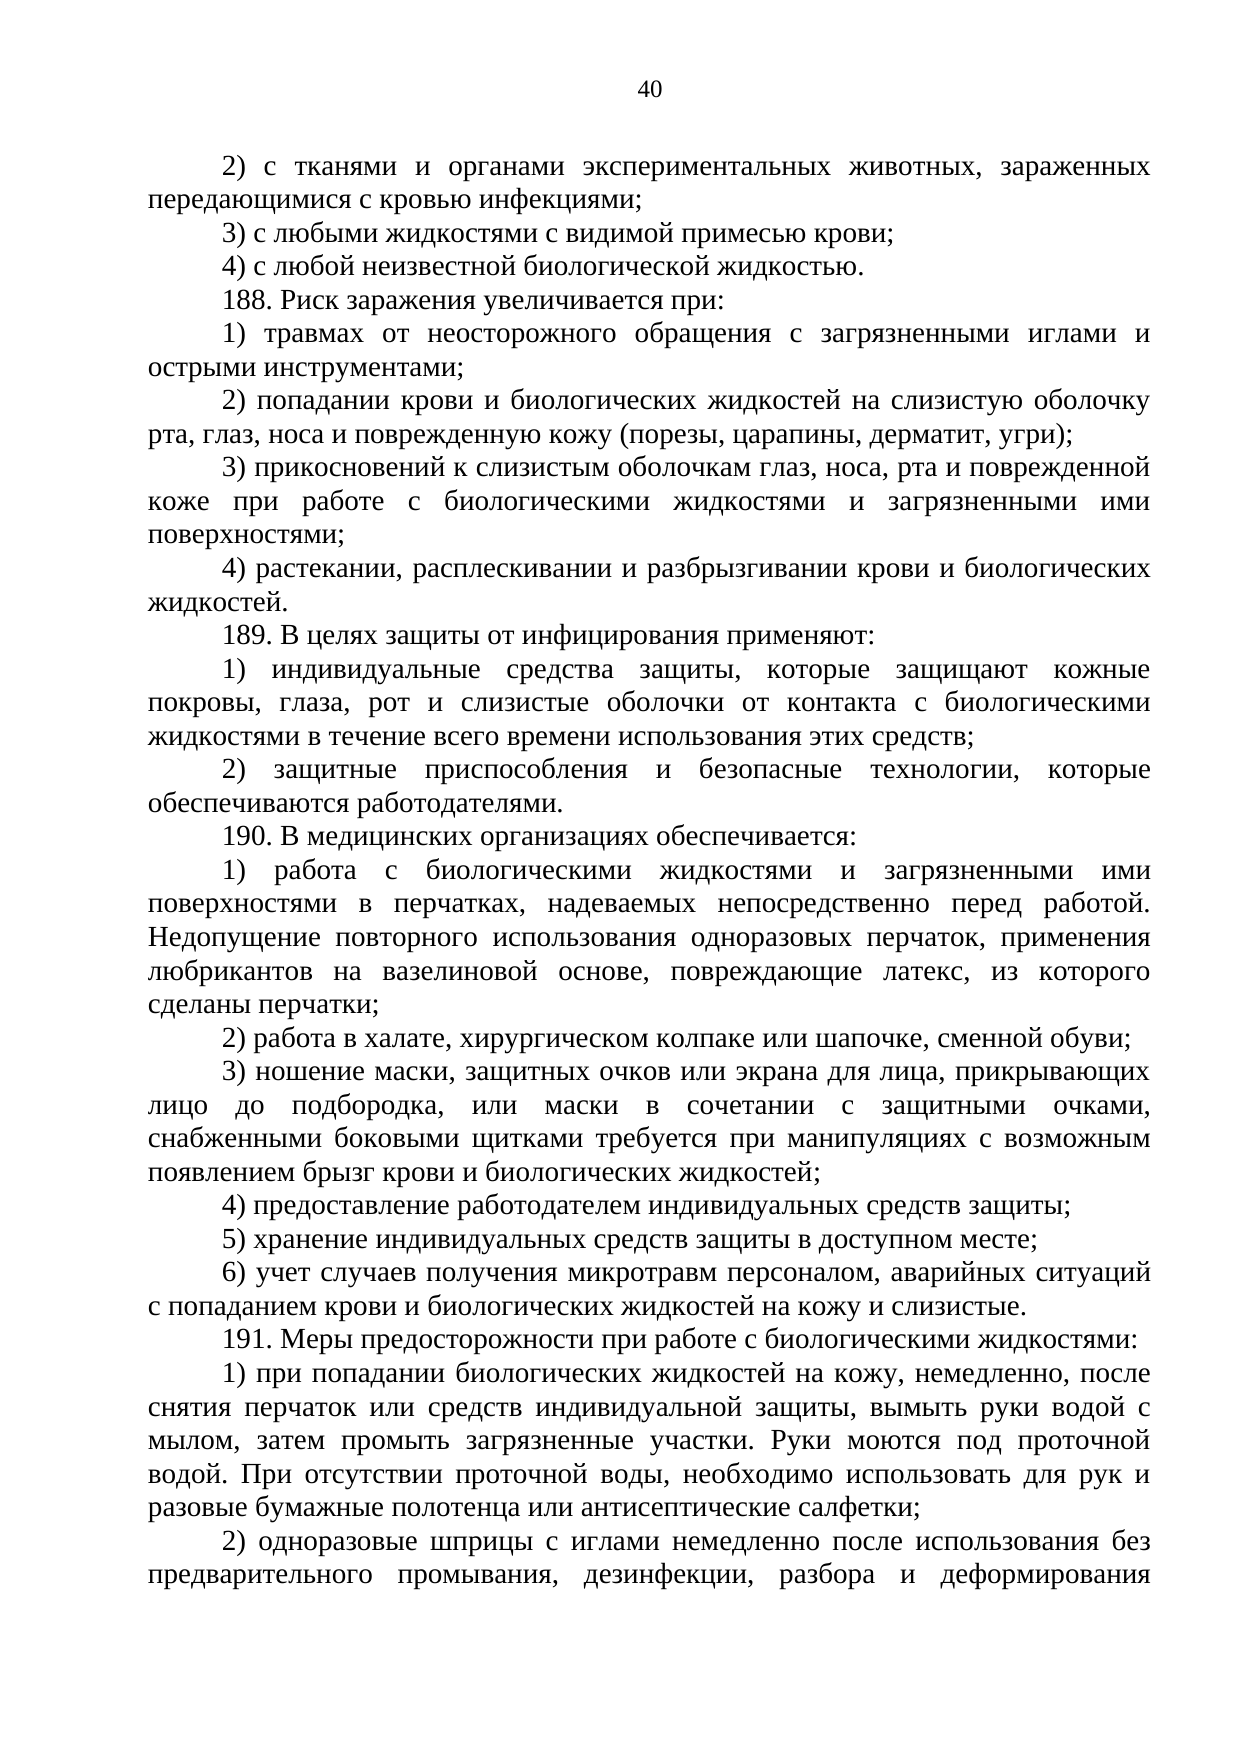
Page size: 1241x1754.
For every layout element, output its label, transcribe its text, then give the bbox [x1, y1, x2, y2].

text 4) с любой неизвестной биологической жидкостью. [148, 248, 1152, 282]
text 2) попадании крови и биологических жидкостей на слизистую оболочку рта, глаз, носа и поврежденную кожу (порезы, царапины, дерматит, угри); [148, 382, 1152, 449]
text 4) предоставление работодателем индивидуальных средств защиты; [148, 1187, 1152, 1221]
text 1) работа с биологическими жидкостями и загрязненными ими поверхностями в перчатках, надеваемых непосредственно перед работой. Недопущение повторного использования одноразовых перчаток, применения любрикантов на вазелиновой основе, повреждающие латекс, из которого сделаны перчатки; [148, 852, 1152, 1020]
text 1) травмах от неосторожного обращения с загрязненными иглами и острыми инструментами; [148, 315, 1152, 382]
text 5) хранение индивидуальных средств защиты в доступном месте; [148, 1221, 1152, 1254]
text 1) при попадании биологических жидкостей на кожу, немедленно, после снятия перчаток или средств индивидуальной защиты, вымыть руки водой с мылом, затем промыть загрязненные участки. Руки моются под проточной водой. При отсутствии проточной воды, необходимо использовать для рук и разовые бумажные полотенца или антисептические салфетки; [148, 1355, 1152, 1523]
text 189. В целях защиты от инфицирования применяют: [148, 617, 1152, 651]
text 3) с любыми жидкостями с видимой примесью крови; [148, 215, 1152, 248]
text 190. В медицинских организациях обеспечивается: [148, 818, 1152, 852]
text 3) ношение маски, защитных очков или экрана для лица, прикрывающих лицо до подбородка, или маски в сочетании с защитными очками, снабженными боковыми щитками требуется при манипуляциях с возможным появлением брызг крови и биологических жидкостей; [148, 1053, 1152, 1187]
text 2) с тканями и органами экспериментальных животных, зараженных передающимися с кровью инфекциями; [148, 148, 1152, 215]
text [148, 1523, 1152, 1590]
text 191. Меры предосторожности при работе с биологическими жидкостями: [148, 1322, 1152, 1355]
text 2) защитные приспособления и безопасные технологии, которые обеспечиваются работодателями. [148, 751, 1152, 818]
text 188. Риск заражения увеличивается при: [148, 282, 1152, 315]
text 3) прикосновений к слизистым оболочкам глаз, носа, рта и поврежденной коже при работе с биологическими жидкостями и загрязненными ими поверхностями; [148, 449, 1152, 550]
text 2) работа в халате, хирургическом колпаке или шапочке, сменной обуви; [148, 1020, 1152, 1053]
text 1) индивидуальные средства защиты, которые защищают кожные покровы, глаза, рот и слизистые оболочки от контакта с биологическими жидкостями в течение всего времени использования этих средств; [148, 651, 1152, 751]
text 4) растекании, расплескивании и разбрызгивании крови и биологических жидкостей. [148, 550, 1152, 617]
text 6) учет случаев получения микротравм персоналом, аварийных ситуаций с попаданием крови и биологических жидкостей на кожу и слизистые. [148, 1254, 1152, 1322]
